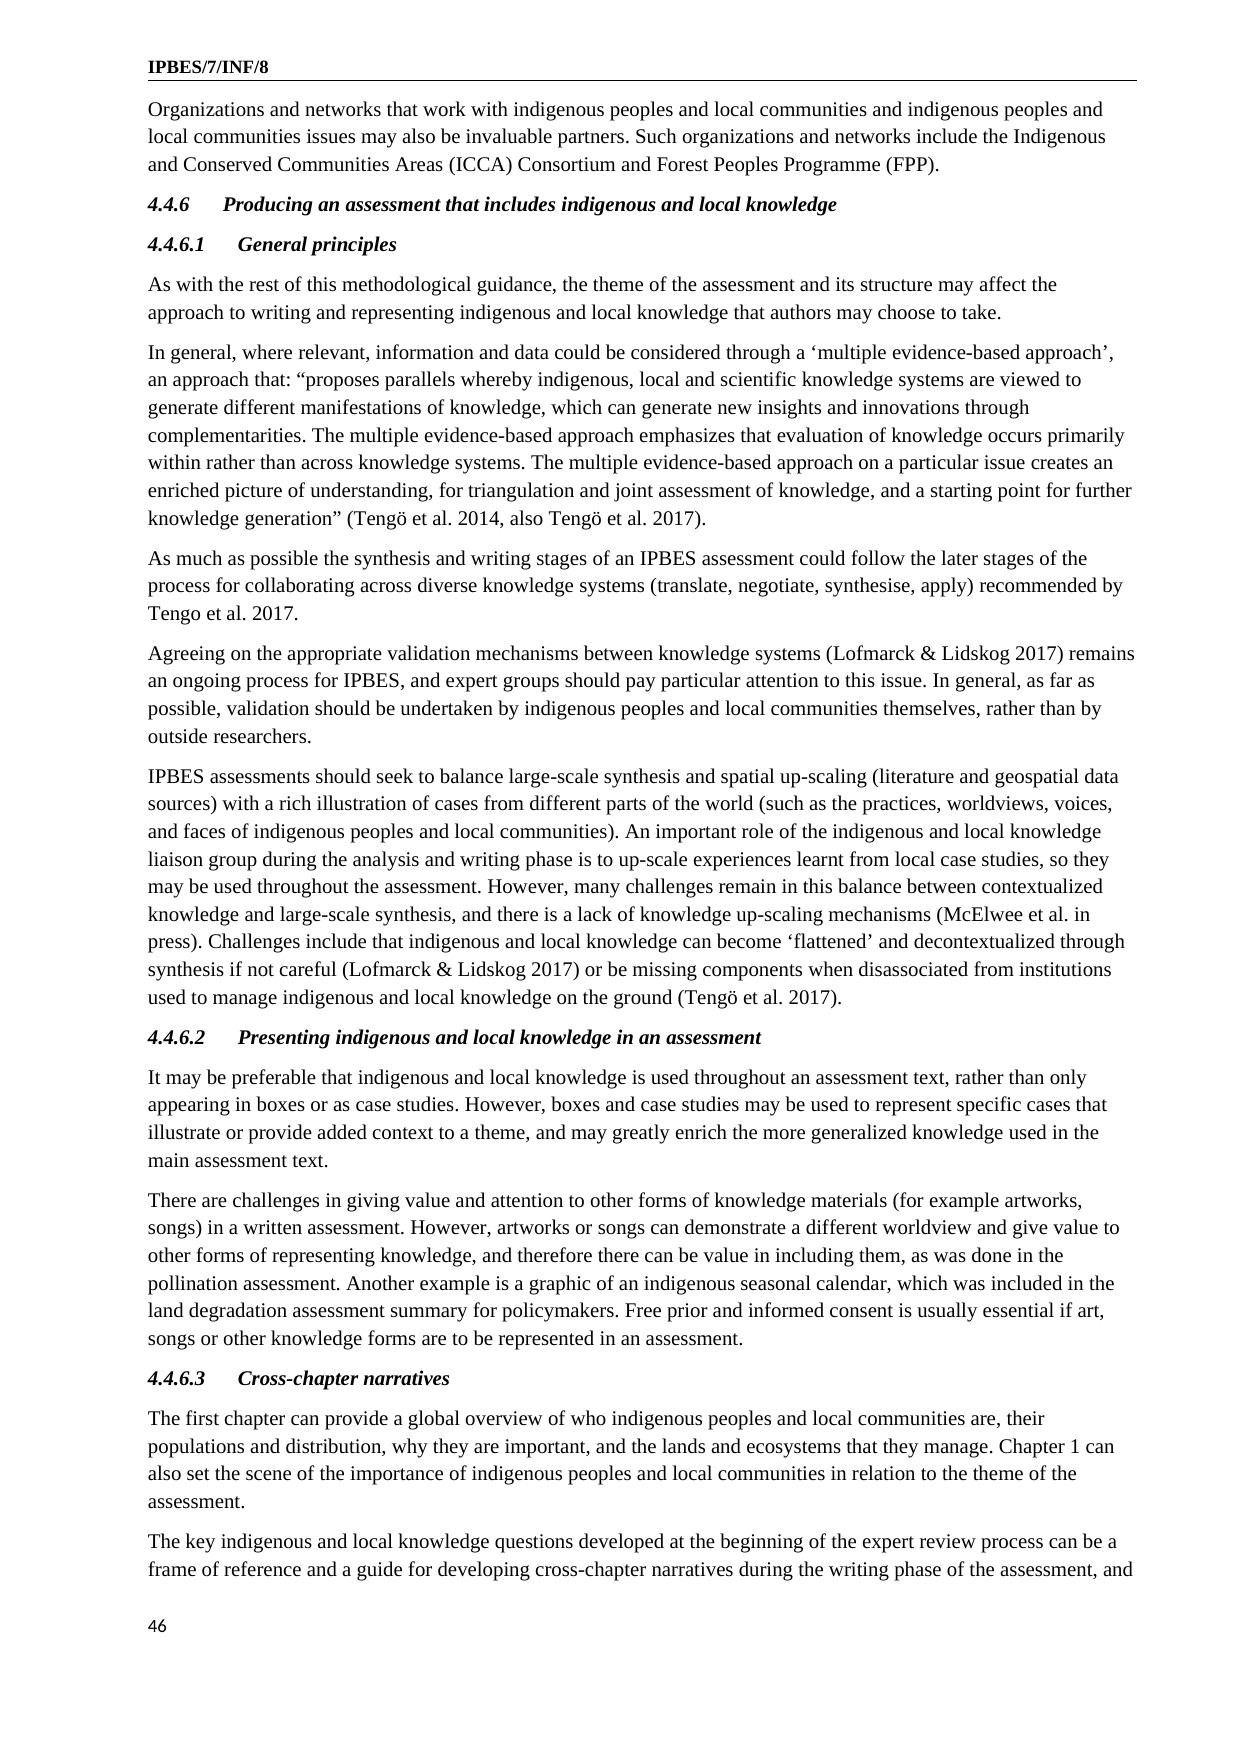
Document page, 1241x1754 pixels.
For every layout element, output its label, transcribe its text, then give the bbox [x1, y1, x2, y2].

text Organizations and networks that work with indigenous peoples and local communities and indigenous peoples and local communities issues may also be invaluable partners. Such organizations and networks include the Indigenous and Conserved Communities Areas (ICCA) Consortium and Forest Peoples Programme (FPP). [148, 97, 1137, 176]
subtitle Presenting indigenous and local knowledge in an assessment [148, 1025, 1137, 1049]
text IPBES assessments should seek to balance large-scale synthesis and spatial up-scaling (literature and geospatial data sources) with a rich illustration of cases from different parts of the world (such as the practices, worldviews, voices, and faces of indigenous peoples and local communities). An important role of the indigenous and local knowledge liaison group during the analysis and writing phase is to up-scale experiences learnt from local case studies, so they may be used throughout the assessment. However, many challenges remain in this balance between contextualized knowledge and large-scale synthesis, and there is a lack of knowledge up-scaling mechanisms (McElwee et al. in press). Challenges include that indigenous and local knowledge can become ‘flattened’ and decontextualized through synthesis if not careful (Lofmarck & Lidskog 2017) or be missing components when disassociated from institutions used to manage indigenous and local knowledge on the ground (Tengö et al. 2017). [148, 764, 1137, 1009]
text As with the rest of this methodological guidance, the theme of the assessment and its structure may affect the approach to writing and representing indigenous and local knowledge that authors may choose to take. [148, 272, 1137, 324]
text It may be preferable that indigenous and local knowledge is used throughout an assessment text, rather than only appearing in boxes or as case studies. However, boxes and case studies may be used to represent specific cases that illustrate or provide added context to a theme, and may greatly enrich the more generalized knowledge used in the main assessment text. [148, 1065, 1137, 1172]
text As much as possible the synthesis and writing stages of an IPBES assessment could follow the later stages of the process for collaborating across diverse knowledge systems (translate, negotiate, synthesise, apply) recommended by Tengo et al. 2017. [148, 546, 1137, 625]
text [148, 1529, 1137, 1581]
text The first chapter can provide a global overview of who indigenous peoples and local communities are, their populations and distribution, why they are important, and the lands and ecosystems that they manage. Chapter 1 can also set the scene of the importance of indigenous peoples and local communities in relation to the theme of the assessment. [148, 1406, 1137, 1513]
text Agreeing on the appropriate validation mechanisms between knowledge systems (Lofmarck & Lidskog 2017) remains an ongoing process for IPBES, and expert groups should pay particular attention to this issue. In general, as far as possible, validation should be undertaken by indigenous peoples and local communities themselves, rather than by outside researchers. [148, 641, 1137, 748]
subtitle Producing an assessment that includes indigenous and local knowledge [148, 192, 1137, 216]
subtitle General principles [148, 232, 1137, 256]
subtitle Cross-chapter narratives [148, 1366, 1137, 1390]
text There are challenges in giving value and attention to other forms of knowledge materials (for example artworks, songs) in a written assessment. However, artworks or songs can demonstrate a different worldview and give value to other forms of representing knowledge, and therefore there can be value in including them, as was done in the pollination assessment. Another example is a graphic of an indigenous seasonal calendar, which was included in the land degradation assessment summary for policymakers. Free prior and informed consent is usually essential if art, songs or other knowledge forms are to be represented in an assessment. [148, 1188, 1137, 1350]
text In general, where relevant, information and data could be considered through a ‘multiple evidence-based approach’, an approach that: “proposes parallels whereby indigenous, local and scientific knowledge systems are viewed to generate different manifestations of knowledge, which can generate new insights and innovations through complementarities. The multiple evidence-based approach emphasizes that evaluation of knowledge occurs primarily within rather than across knowledge systems. The multiple evidence-based approach on a particular issue creates an enriched picture of understanding, for triangulation and joint assessment of knowledge, and a starting point for further knowledge generation” (Tengö et al. 2014, also Tengö et al. 2017). [148, 340, 1137, 529]
